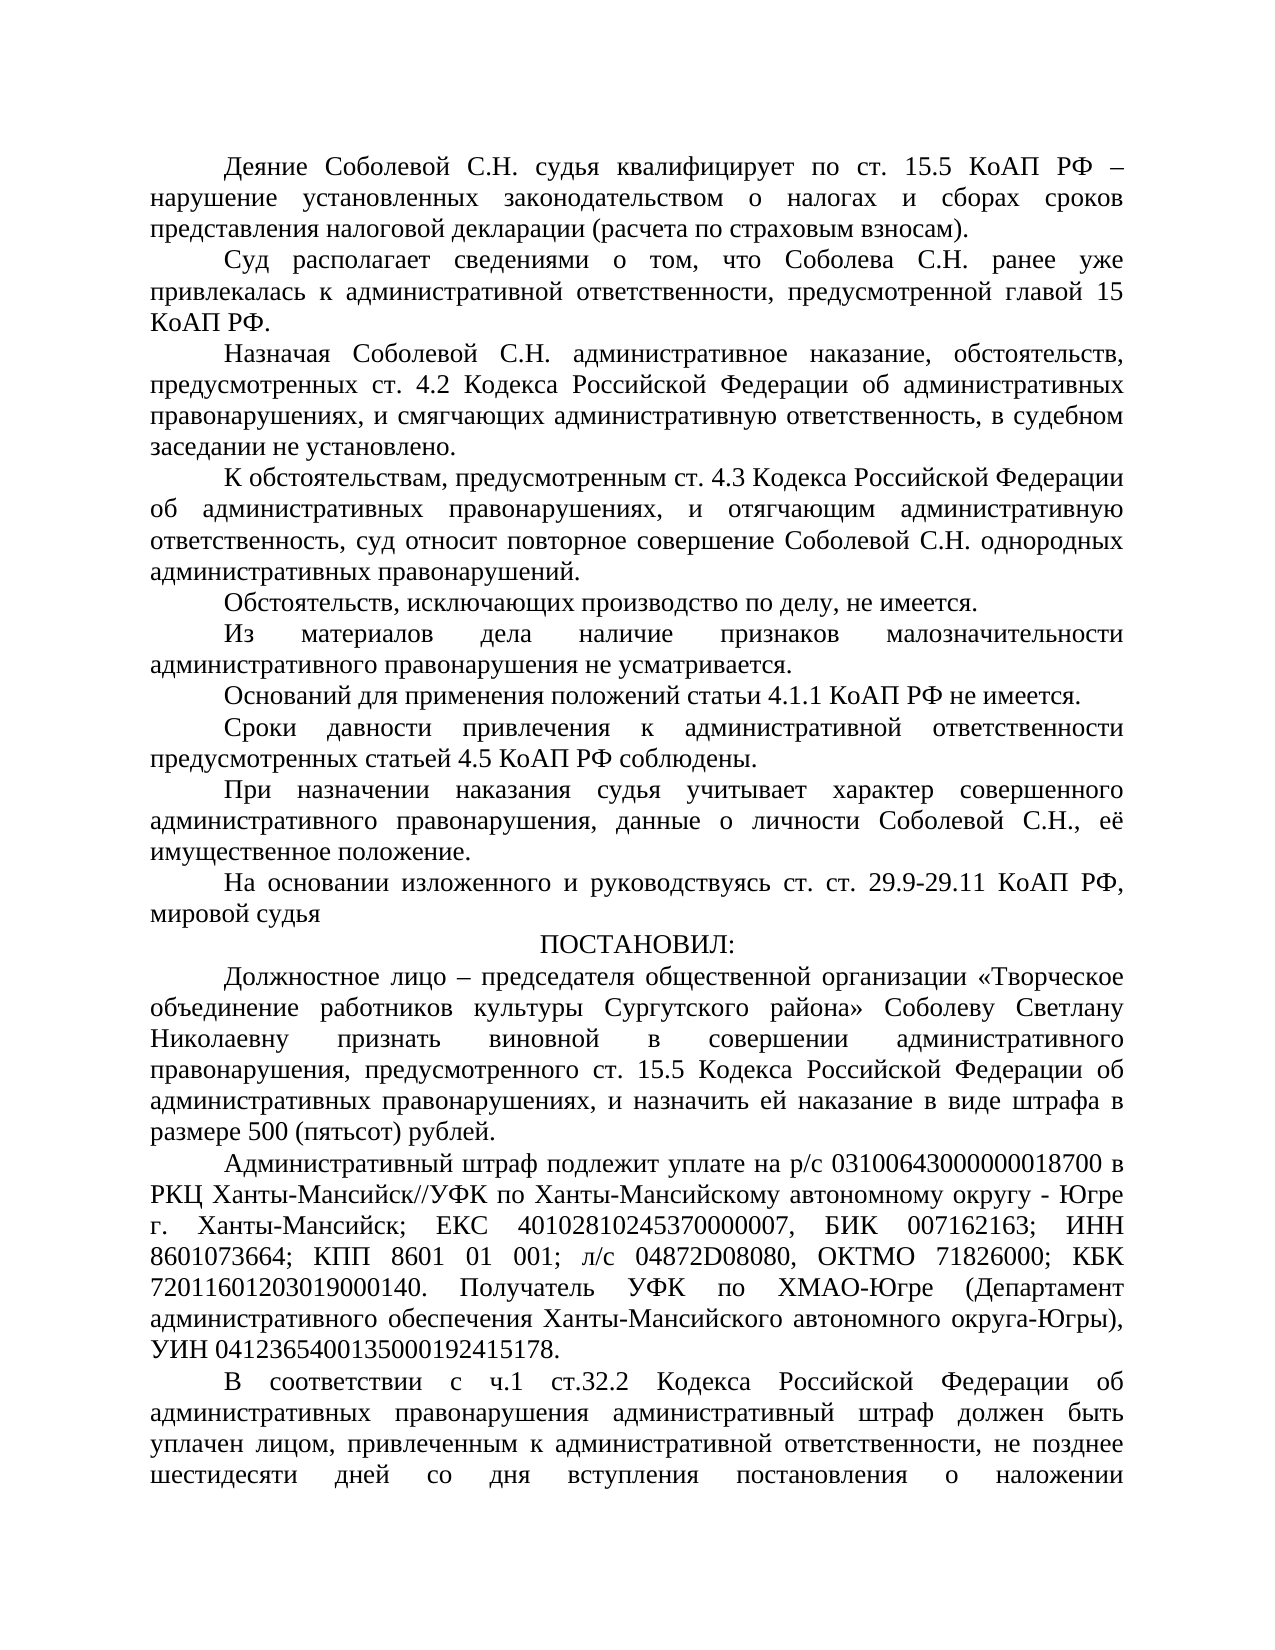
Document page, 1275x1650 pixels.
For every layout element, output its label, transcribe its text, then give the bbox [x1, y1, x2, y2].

text Назначая Соболевой С.Н. административное наказание, обстоятельств, предусмотренных ст. 4.2 Кодекса Российской Федерации об административных правонарушениях, и смягчающих административную ответственность, в судебном заседании не установлено. [150, 337, 1125, 461]
text Административный штраф подлежит уплате на р/с 03100643000000018700 в РКЦ Ханты-Мансийск//УФК по Ханты-Мансийскому автономному округу - Югре г. Ханты-Мансийск; ЕКС 40102810245370000007, БИК 007162163; ИНН 8601073664; КПП 8601 01 001; л/с 04872D08080, ОКТМО 71826000; КБК 72011601203019000140. Получатель УФК по ХМАО-Югре (Департамент административного обеспечения Ханты-Мансийского автономного округа-Югры), УИН 0412365400135000192415178. [150, 1147, 1125, 1365]
text К обстоятельствам, предусмотренным ст. 4.3 Кодекса Российской Федерации об административных правонарушениях, и отягчающим административную ответственность, суд относит повторное совершение Соболевой С.Н. однородных административных правонарушений. [150, 461, 1125, 586]
text ПОСТАНОВИЛ: [150, 929, 1125, 960]
text Оснований для применения положений статьи 4.1.1 КоАП РФ не имеется. [150, 679, 1125, 711]
text Должностное лицо – председателя общественной организации «Творческое объединение работников культуры Сургутского района» Соболеву Светлану Николаевну признать виновной в совершении административного правонарушения, предусмотренного ст. 15.5 Кодекса Российской Федерации об административных правонарушениях, и назначить ей наказание в виде штрафа в размере 500 (пятьсот) рублей. [150, 960, 1125, 1147]
text Из материалов дела наличие признаков малозначительности административного правонарушения не усматривается. [150, 617, 1125, 679]
text Деяние Соболевой С.Н. судья квалифицирует по ст. 15.5 КоАП РФ – нарушение установленных законодательством о налогах и сборах сроков представления налоговой декларации (расчета по страховым взносам). [150, 150, 1125, 243]
text Обстоятельств, исключающих производство по делу, не имеется. [150, 586, 1125, 617]
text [150, 1365, 1125, 1489]
text Суд располагает сведениями о том, что Соболева С.Н. ранее уже привлекалась к административной ответственности, предусмотренной главой 15 КоАП РФ. [150, 243, 1125, 337]
text Сроки давности привлечения к административной ответственности предусмотренных статьей 4.5 КоАП РФ соблюдены. [150, 711, 1125, 773]
text При назначении наказания судья учитывает характер совершенного административного правонарушения, данные о личности Соболевой С.Н., её имущественное положение. [150, 773, 1125, 866]
text На основании изложенного и руководствуясь ст. ст. 29.9-29.11 КоАП РФ, мировой судья [150, 866, 1125, 929]
